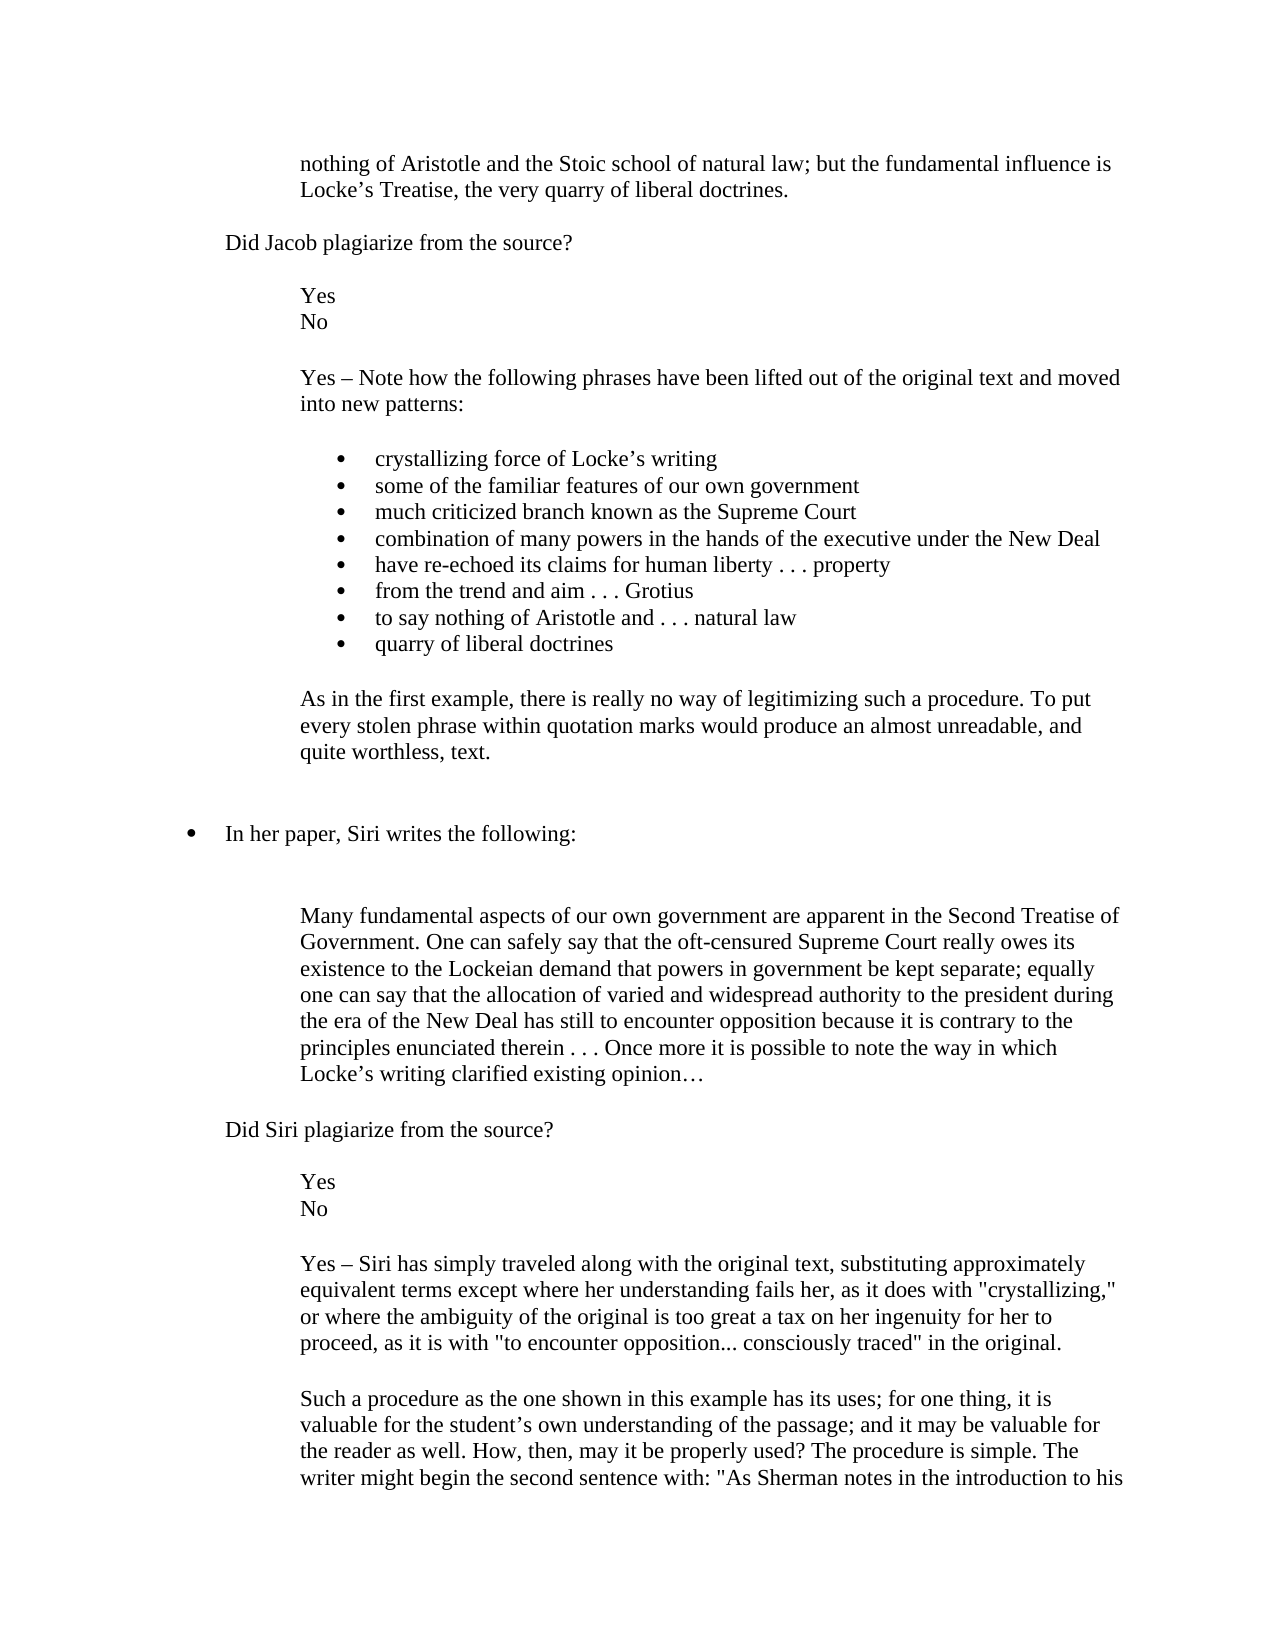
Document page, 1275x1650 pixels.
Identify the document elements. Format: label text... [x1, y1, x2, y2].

list quarry of liberal doctrines [337, 630, 1125, 656]
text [300, 150, 1125, 203]
list have re-echoed its claims for human liberty . . . property [337, 551, 1125, 577]
text Did Jacob plagiarize from the source? [225, 229, 1125, 255]
list crystallizing force of Locke’s writing [337, 446, 1125, 472]
text As in the first example, there is really no way of legitimizing such a procedure. To put every stolen phrase within quotation marks would produce an almost unreadable, and quite worthless, text. [300, 686, 1125, 764]
text Yes [225, 282, 1125, 308]
text Yes – Note how the following phrases have been lifted out of the original text and moved into new patterns: [300, 364, 1125, 416]
text No [150, 1195, 1125, 1221]
text Yes [225, 1168, 1125, 1195]
list much criticized branch known as the Supreme Court [337, 498, 1125, 524]
text Yes – Siri has simply traveled along with the original text, substituting approximately equivalent terms except where her understanding fails her, as it does with "crystallizing," or where the ambiguity of the original is too great a tax on her ingenuity for her to proceed, as it is with "to encounter opposition... consciously traced" in the original. [300, 1250, 1125, 1356]
list some of the familiar features of our own government [337, 472, 1125, 498]
text Many fundamental aspects of our own government are apparent in the Second Treatise of Government. One can safely say that the oft-censured Supreme Court really owes its existence to the Lockeian demand that powers in government be kept separate; equally one can say that the allocation of varied and widespread authority to the president during the era of the New Deal has still to encounter opposition because it is contrary to the principles enunciated therein . . . Once more it is possible to note the way in which Locke’s writing clarified existing opinion… [300, 902, 1125, 1086]
text No [150, 308, 1125, 334]
list to say nothing of Aristotle and . . . natural law [337, 604, 1125, 630]
list combination of many powers in the hands of the executive under the New Deal [337, 524, 1125, 551]
list In her paper, Siri writes the following: [187, 820, 1125, 846]
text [300, 1385, 1125, 1490]
text Did Siri plagiarize from the source? [225, 1116, 1125, 1142]
list from the trend and aim . . . Grotius [337, 577, 1125, 604]
